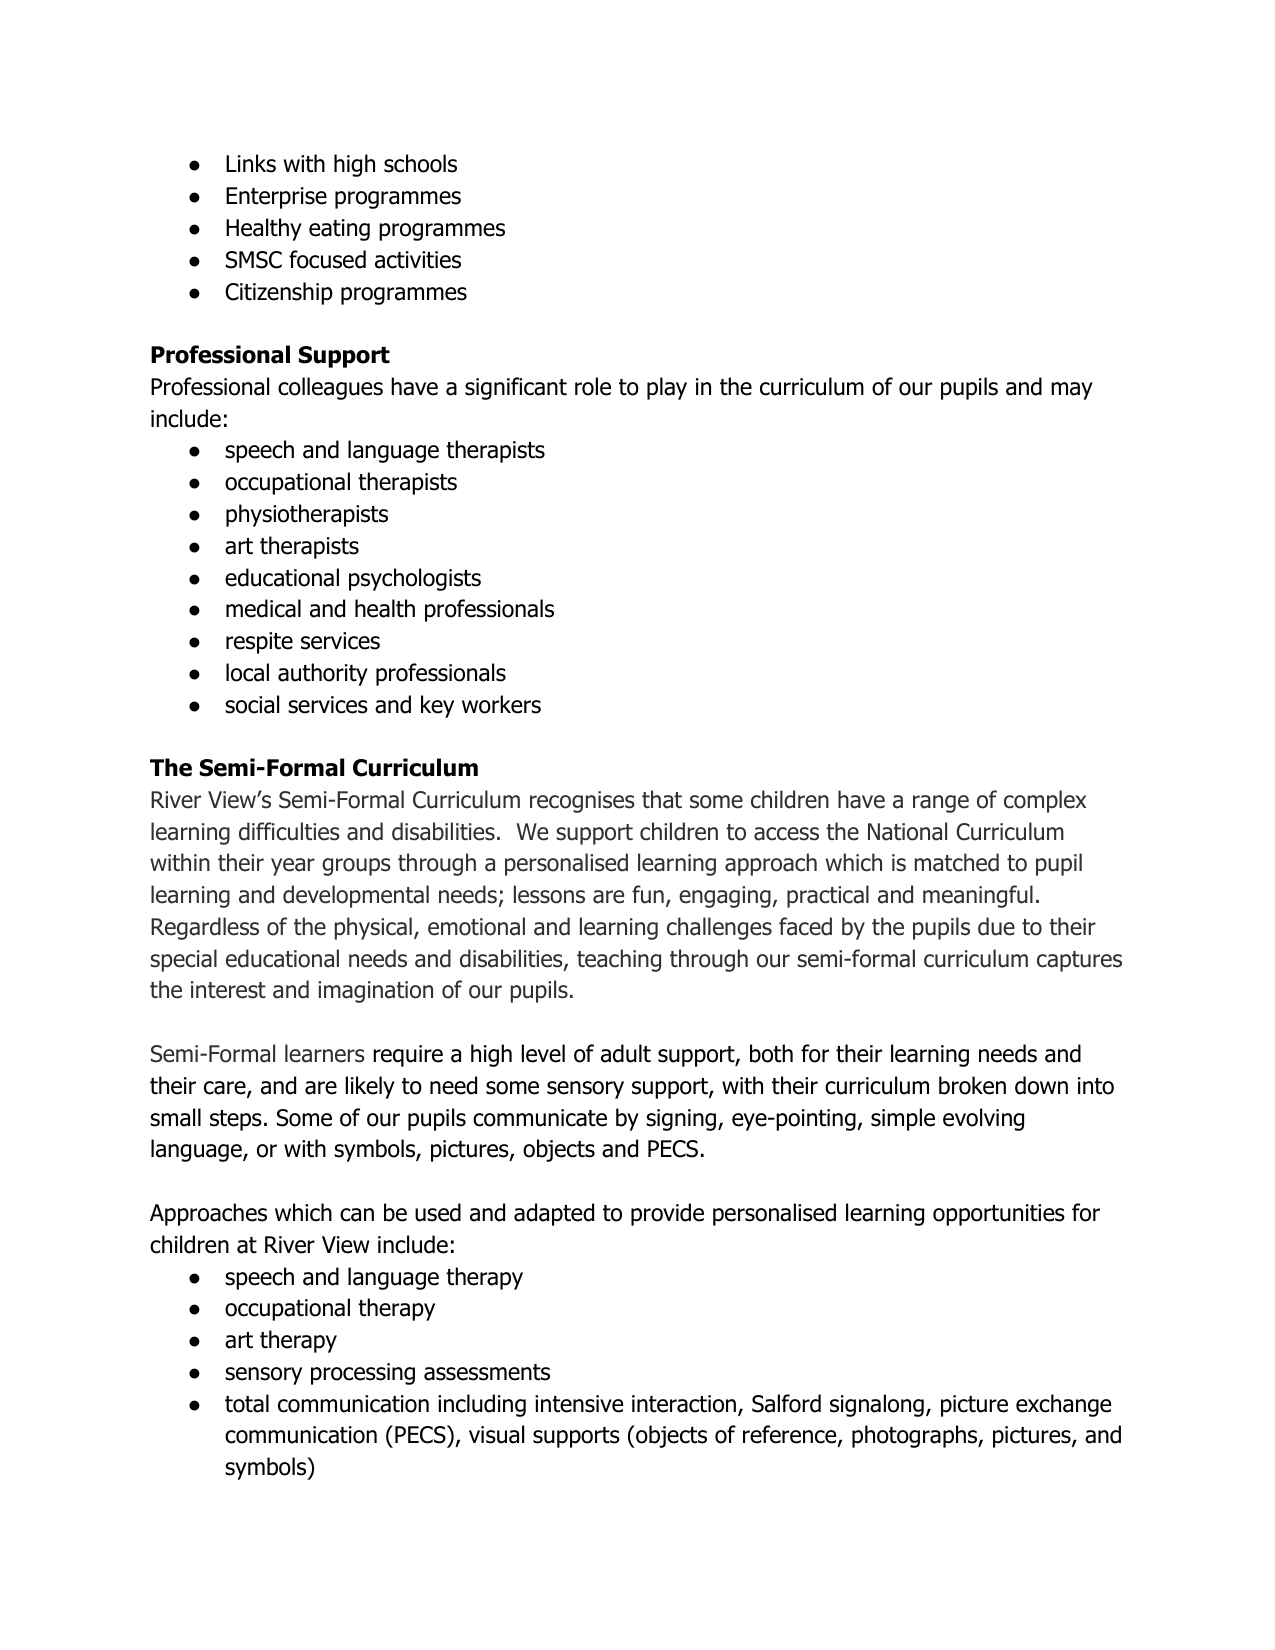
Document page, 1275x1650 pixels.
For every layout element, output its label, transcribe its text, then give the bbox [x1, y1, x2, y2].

text The Semi-Formal Curriculum [150, 754, 1125, 781]
list Citizenship programmes [187, 277, 1125, 305]
list sensory processing assessments [187, 1357, 1125, 1385]
list total communication including intensive interaction, Salford signalong, picture exchange communication (PECS), visual supports (objects of reference, photographs, pictures, and symbols) [187, 1389, 1125, 1480]
text Semi-Formal learners require a high level of adult support, both for their learning needs and their care, and are likely to need some sensory support, with their curriculum broken down into small steps. Some of our pupils communicate by signing, eye-pointing, simple evolving language, or with symbols, pictures, objects and PECS. [150, 1039, 1125, 1163]
list Enterprise programmes [187, 182, 1125, 209]
list respite services [187, 627, 1125, 654]
list medical and health professionals [187, 595, 1125, 622]
text Professional Support [150, 341, 1125, 368]
list educational psychologists [187, 563, 1125, 591]
list art therapists [187, 531, 1125, 559]
list Healthy eating programmes [187, 213, 1125, 241]
text River View’s Semi-Formal Curriculum recognises that some children have a range of complex learning difficulties and disabilities. We support children to access the National Curriculum within their year groups through a personalised learning approach which is matched to pupil learning and developmental needs; lessons are fun, engaging, practical and meaningful. Regardless of the physical, emotional and learning challenges faced by the pupils due to their special educational needs and disabilities, teaching through our semi-formal curriculum captures the interest and imagination of our pupils. [150, 785, 1125, 1004]
list social services and key workers [187, 690, 1125, 718]
list occupational therapists [187, 468, 1125, 495]
list physiotherapists [187, 499, 1125, 527]
text Approaches which can be used and adapted to provide personalised learning opportunities for children at River View include: [150, 1198, 1125, 1258]
list occupational therapy [187, 1294, 1125, 1321]
list Links with high schools [187, 150, 1125, 178]
text Professional colleagues have a significant role to play in the curriculum of our pupils and may include: [150, 372, 1125, 432]
list speech and language therapists [187, 436, 1125, 464]
list speech and language therapy [187, 1262, 1125, 1290]
list local authority professionals [187, 658, 1125, 686]
list art therapy [187, 1326, 1125, 1353]
list SMSC focused activities [187, 245, 1125, 273]
